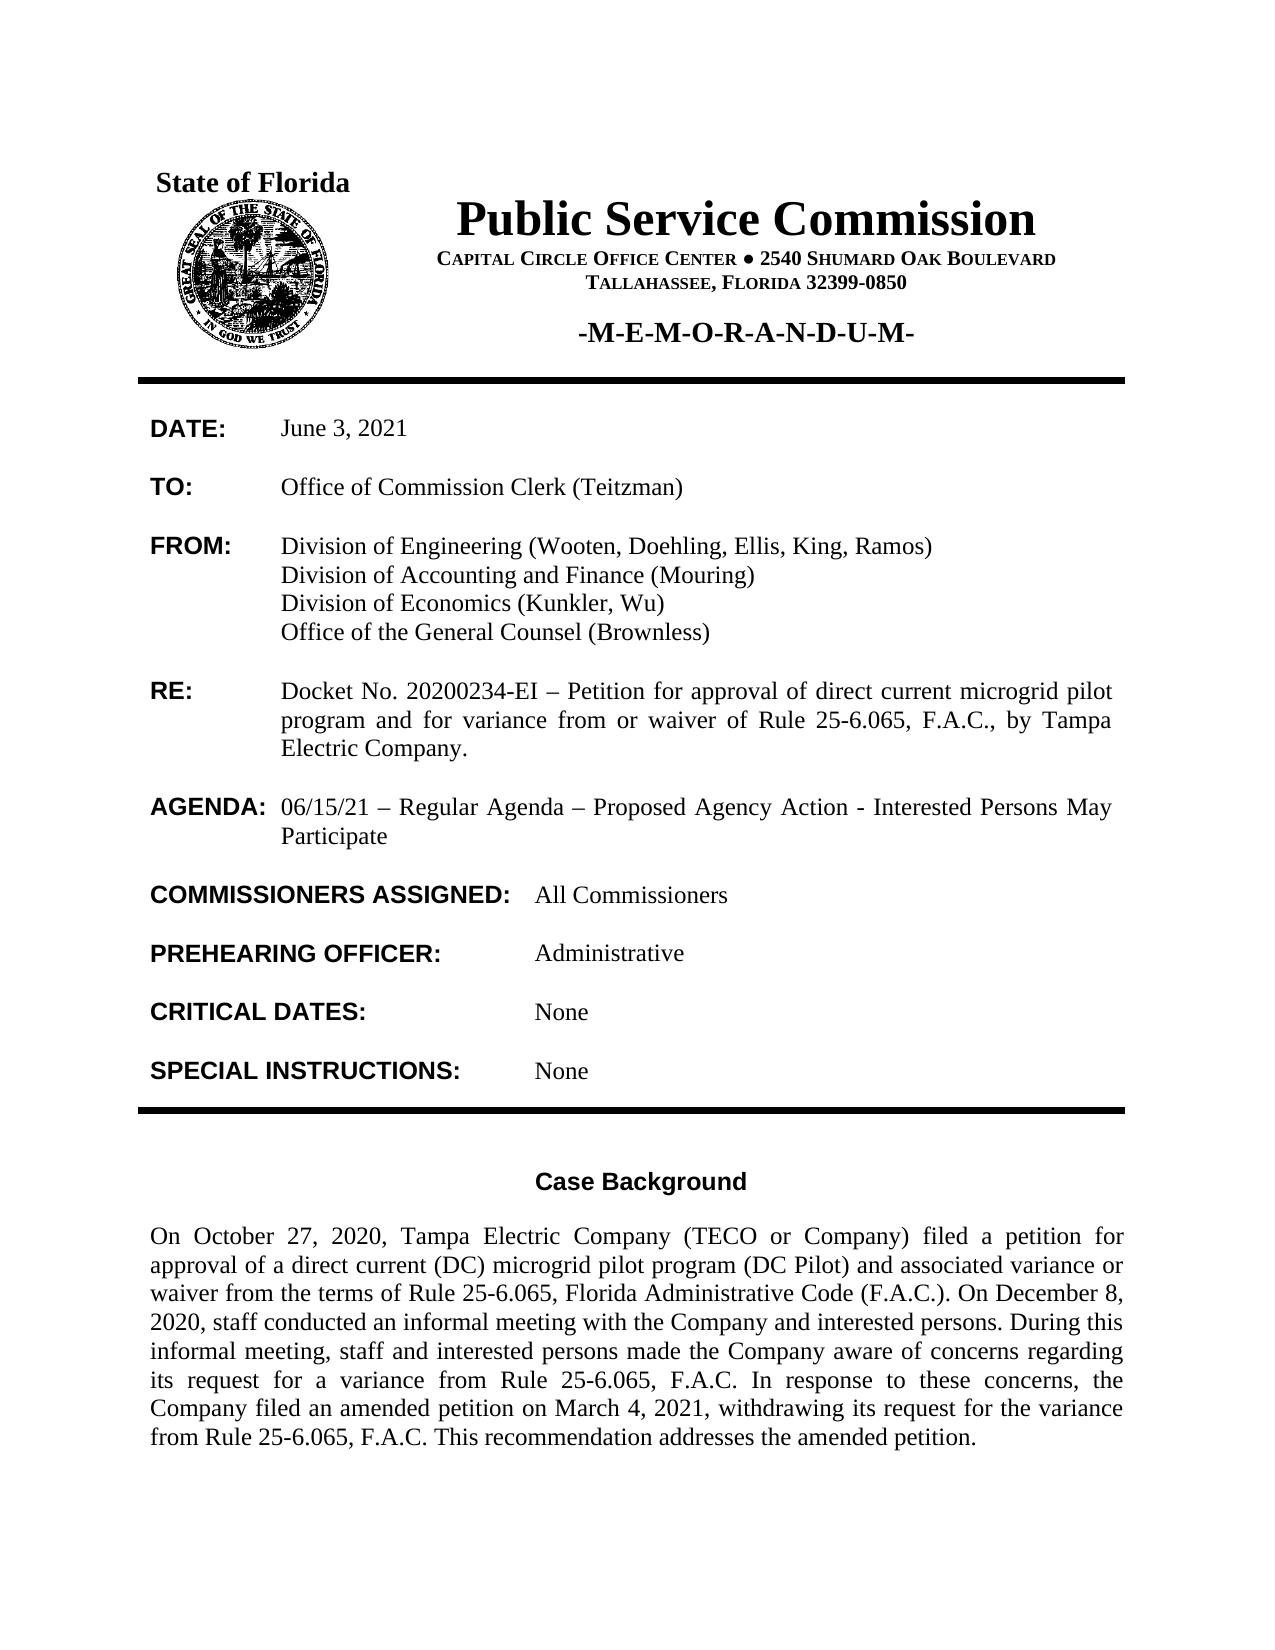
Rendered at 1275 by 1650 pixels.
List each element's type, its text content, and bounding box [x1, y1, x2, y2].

table_cell COMMISSIONERS ASSIGNED: [138, 850, 522, 908]
table_cell PREHEARING OFFICER: [138, 909, 522, 967]
table_cell Division of Engineering (Wooten, Doehling, Ellis, King, Ramos) Division of Accounting and Finance (Mouring) Division of Economics (Kunkler, Wu) Office of the General Counsel (Brownless) [269, 501, 1125, 646]
table_cell TO: [138, 442, 268, 501]
table_cell All Commissioners [522, 850, 1125, 908]
table_cell AGENDA: [138, 762, 268, 850]
table_cell Administrative [522, 909, 1125, 967]
table_cell CRITICAL DATES: [138, 967, 522, 1026]
table_cell FROM: [138, 501, 268, 646]
text On October 27, 2020, Tampa Electric Company (TECO or Company) filed a petition for approval of a direct current (DC) microgrid pilot program (DC Pilot) and associated variance or waiver from the terms of Rule 25-6.065, Florida Administrative Code (F.A.C.). On December 8, 2020, staff conducted an informal meeting with the Company and interested persons. During this informal meeting, staff and interested persons made the Company aware of concerns regarding its request for a variance from Rule 25-6.065, F.A.C. In response to these concerns, the Company filed an amended petition on March 4, 2021, withdrawing its request for the variance from Rule 25-6.065, F.A.C. This recommendation addresses the amended petition. [150, 1221, 1125, 1451]
table_cell 06/15/21 – Regular Agenda – Proposed Agency Action - Interested Persons May Participate [269, 762, 1125, 850]
table_cell June 3, 2021 [269, 384, 1125, 442]
subtitle Case Background [150, 1167, 1125, 1196]
table_cell Office of Commission Clerk (Teitzman) [269, 442, 1125, 501]
table_cell DATE: [138, 384, 268, 442]
table_cell None [522, 1026, 1125, 1107]
table_cell None [522, 967, 1125, 1026]
table_cell SPECIAL INSTRUCTIONS: [138, 1026, 522, 1107]
picture [176, 198, 329, 349]
table_cell Docket No. 20200234-EI – Petition for approval of direct current microgrid pilot program and for variance from or waiver of Rule 25-6.065, F.A.C., by Tampa Electric Company. [269, 646, 1125, 762]
table_header Public Service Commission Capital Circle Office Center ● 2540 Shumard Oak Boulevard Tallahassee, Florida 32399-0850 -M-E-M-O-R-A-N-D-U-M- [367, 165, 1125, 377]
table_cell RE: [138, 646, 268, 762]
table_header State of Florida [138, 165, 367, 377]
